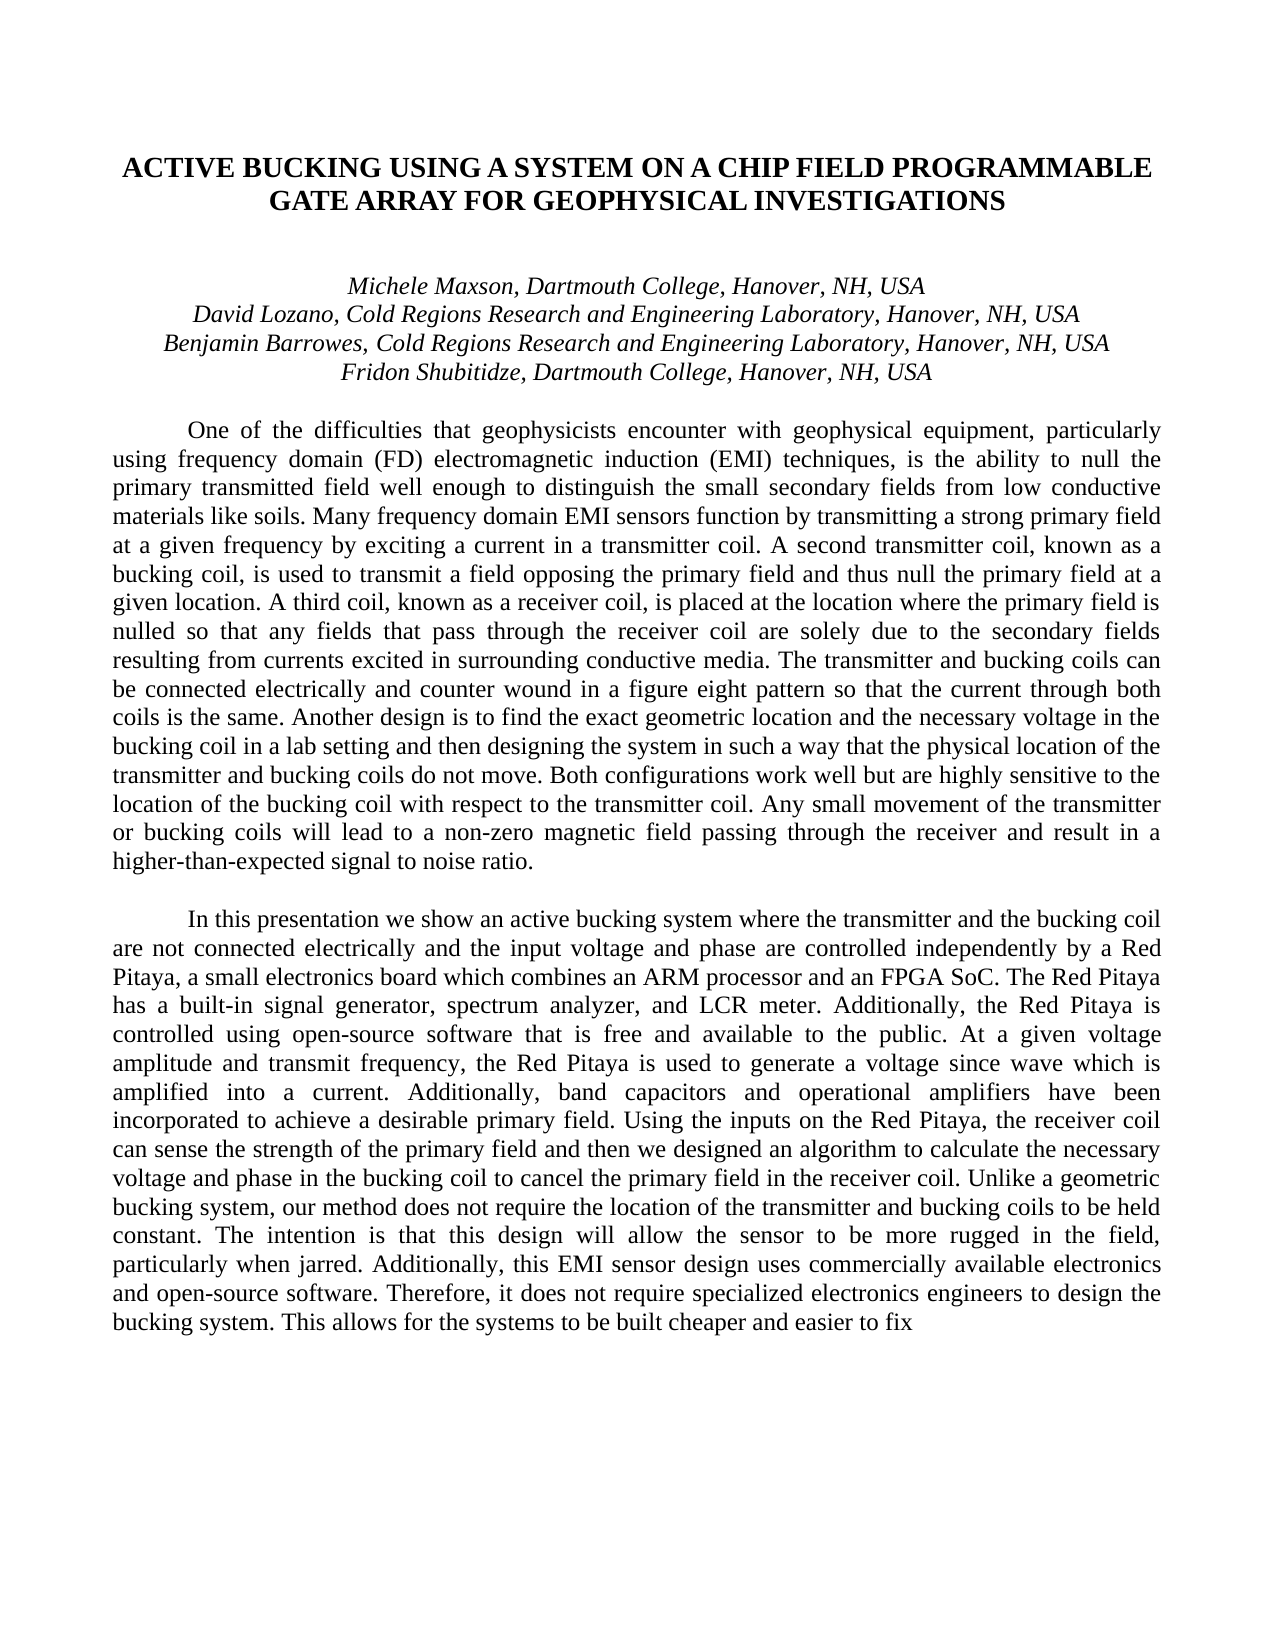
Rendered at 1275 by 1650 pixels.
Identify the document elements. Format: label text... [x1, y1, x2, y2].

subtitle Fridon Shubitidze, Dartmouth College, Hanover, NH, USA [112, 357, 1162, 386]
title Active bucking using a system on a chip Field PRogrammable Gate Array for geophysical investigations [112, 150, 1162, 217]
subtitle Michele Maxson, Dartmouth College, Hanover, NH, USA [112, 271, 1162, 299]
subtitle Benjamin Barrowes, Cold Regions Research and Engineering Laboratory, Hanover, NH, USA [112, 328, 1162, 357]
text In this presentation we show an active bucking system where the transmitter and the bucking coil are not connected electrically and the input voltage and phase are controlled independently by a Red Pitaya, a small electronics board which combines an ARM processor and an FPGA SoC. The Red Pitaya has a built-in signal generator, spectrum analyzer, and LCR meter. Additionally, the Red Pitaya is controlled using open-source software that is free and available to the public. At a given voltage amplitude and transmit frequency, the Red Pitaya is used to generate a voltage since wave which is amplified into a current. Additionally, band capacitors and operational amplifiers have been incorporated to achieve a desirable primary field. Using the inputs on the Red Pitaya, the receiver coil can sense the strength of the primary field and then we designed an algorithm to calculate the necessary voltage and phase in the bucking coil to cancel the primary field in the receiver coil. Unlike a geometric bucking system, our method does not require the location of the transmitter and bucking coils to be held constant. The intention is that this design will allow the sensor to be more rugged in the field, particularly when jarred. Additionally, this EMI sensor design uses commercially available electronics and open-source software. Therefore, it does not require specialized electronics engineers to design the bucking system. This allows for the systems to be built cheaper and easier to fix [112, 904, 1162, 1335]
text One of the difficulties that geophysicists encounter with geophysical equipment, particularly using frequency domain (FD) electromagnetic induction (EMI) techniques, is the ability to null the primary transmitted field well enough to distinguish the small secondary fields from low conductive materials like soils. Many frequency domain EMI sensors function by transmitting a strong primary field at a given frequency by exciting a current in a transmitter coil. A second transmitter coil, known as a bucking coil, is used to transmit a field opposing the primary field and thus null the primary field at a given location. A third coil, known as a receiver coil, is placed at the location where the primary field is nulled so that any fields that pass through the receiver coil are solely due to the secondary fields resulting from currents excited in surrounding conductive media. The transmitter and bucking coils can be connected electrically and counter wound in a figure eight pattern so that the current through both coils is the same. Another design is to find the exact geometric location and the necessary voltage in the bucking coil in a lab setting and then designing the system in such a way that the physical location of the transmitter and bucking coils do not move. Both configurations work well but are highly sensitive to the location of the bucking coil with respect to the transmitter coil. Any small movement of the transmitter or bucking coils will lead to a non-zero magnetic field passing through the receiver and result in a higher-than-expected signal to noise ratio. [112, 415, 1162, 875]
subtitle David Lozano, Cold Regions Research and Engineering Laboratory, Hanover, NH, USA [112, 299, 1162, 328]
